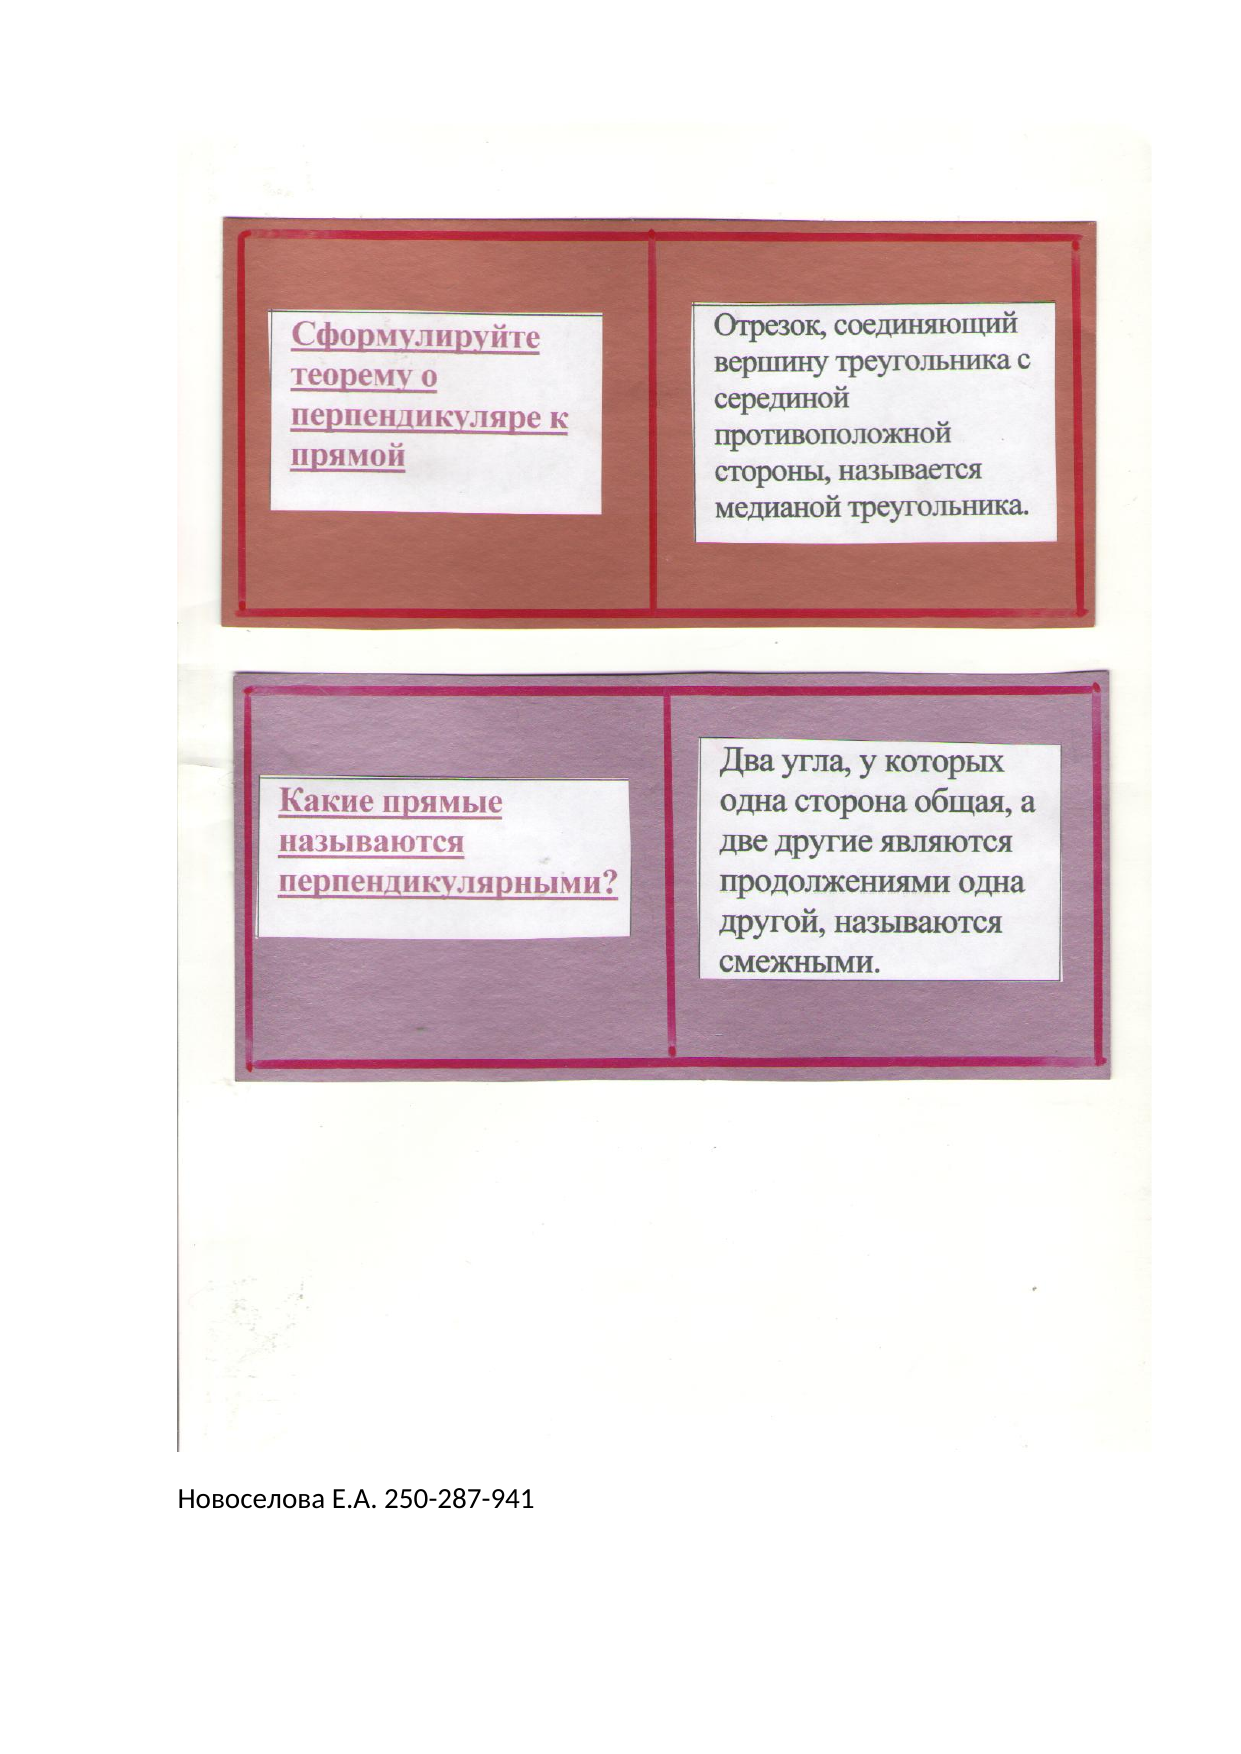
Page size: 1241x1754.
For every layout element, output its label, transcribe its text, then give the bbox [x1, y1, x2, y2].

picture [177, 118, 1152, 1456]
text Новоселова Е.А. 250-287-941 [177, 1481, 1152, 1516]
